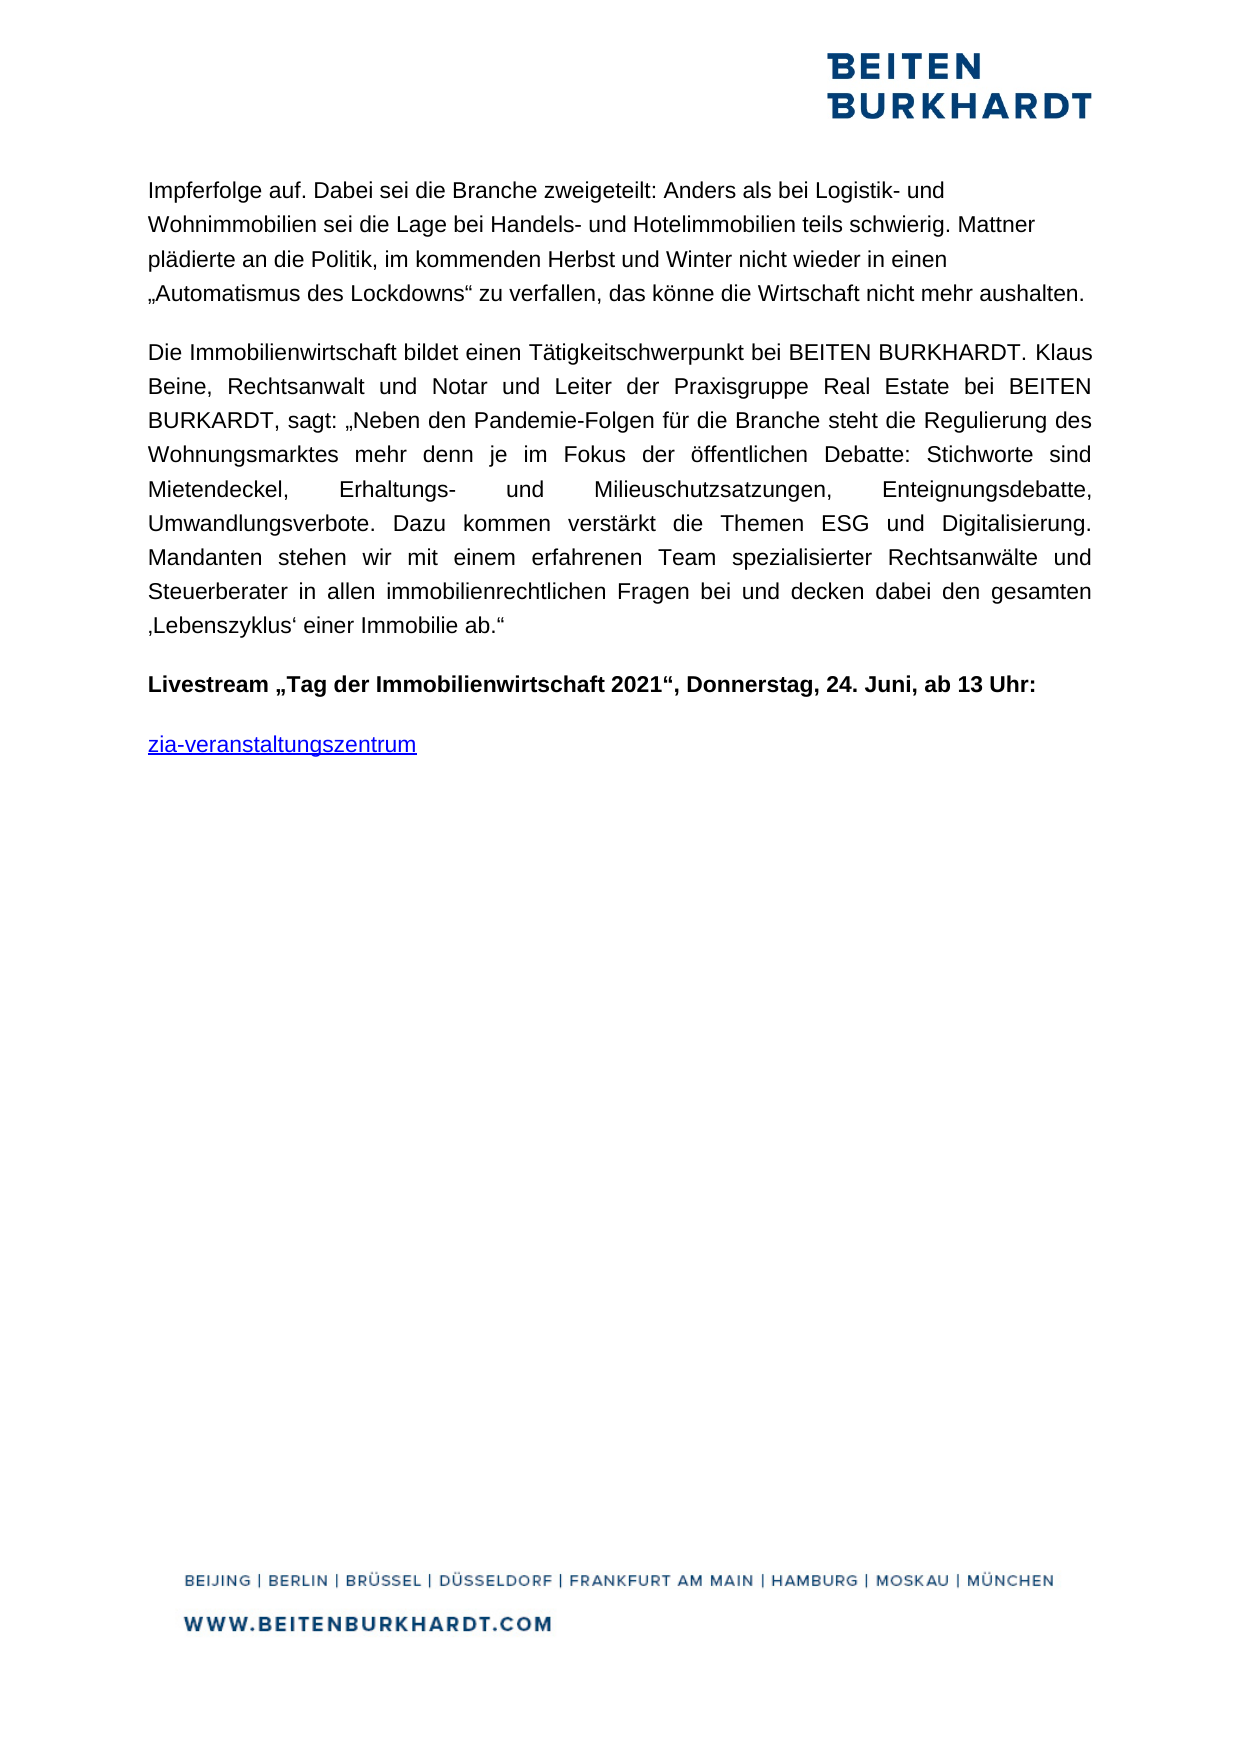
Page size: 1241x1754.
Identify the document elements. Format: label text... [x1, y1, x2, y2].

text Livestream „Tag der Immobilienwirtschaft 2021“, Donnerstag, 24. Juni, ab 13 Uhr: [148, 671, 1092, 698]
text zia-veranstaltungszentrum [148, 731, 1092, 757]
picture [827, 53, 1092, 119]
picture [147, 1523, 1092, 1680]
text Die Immobilienwirtschaft bildet einen Tätigkeitschwerpunkt bei BEITEN BURKHARDT. Klaus Beine, Rechtsanwalt und Notar und Leiter der Praxisgruppe Real Estate bei BEITEN BURKARDT, sagt: „Neben den Pandemie-Folgen für die Branche steht die Regulierung des Wohnungsmarktes mehr denn je im Fokus der öffentlichen Debatte: Stichworte sind Mietendeckel, Erhaltungs- und Milieuschutzsatzungen, Enteignungsdebatte, Umwandlungsverbote. Dazu kommen verstärkt die Themen ESG und Digitalisierung. Mandanten stehen wir mit einem erfahrenen Team spezialisierter Rechtsanwälte und Steuerberater in allen immobilienrechtlichen Fragen bei und decken dabei den gesamten ‚Lebenszyklus‘ einer Immobilie ab.“ [148, 339, 1092, 638]
